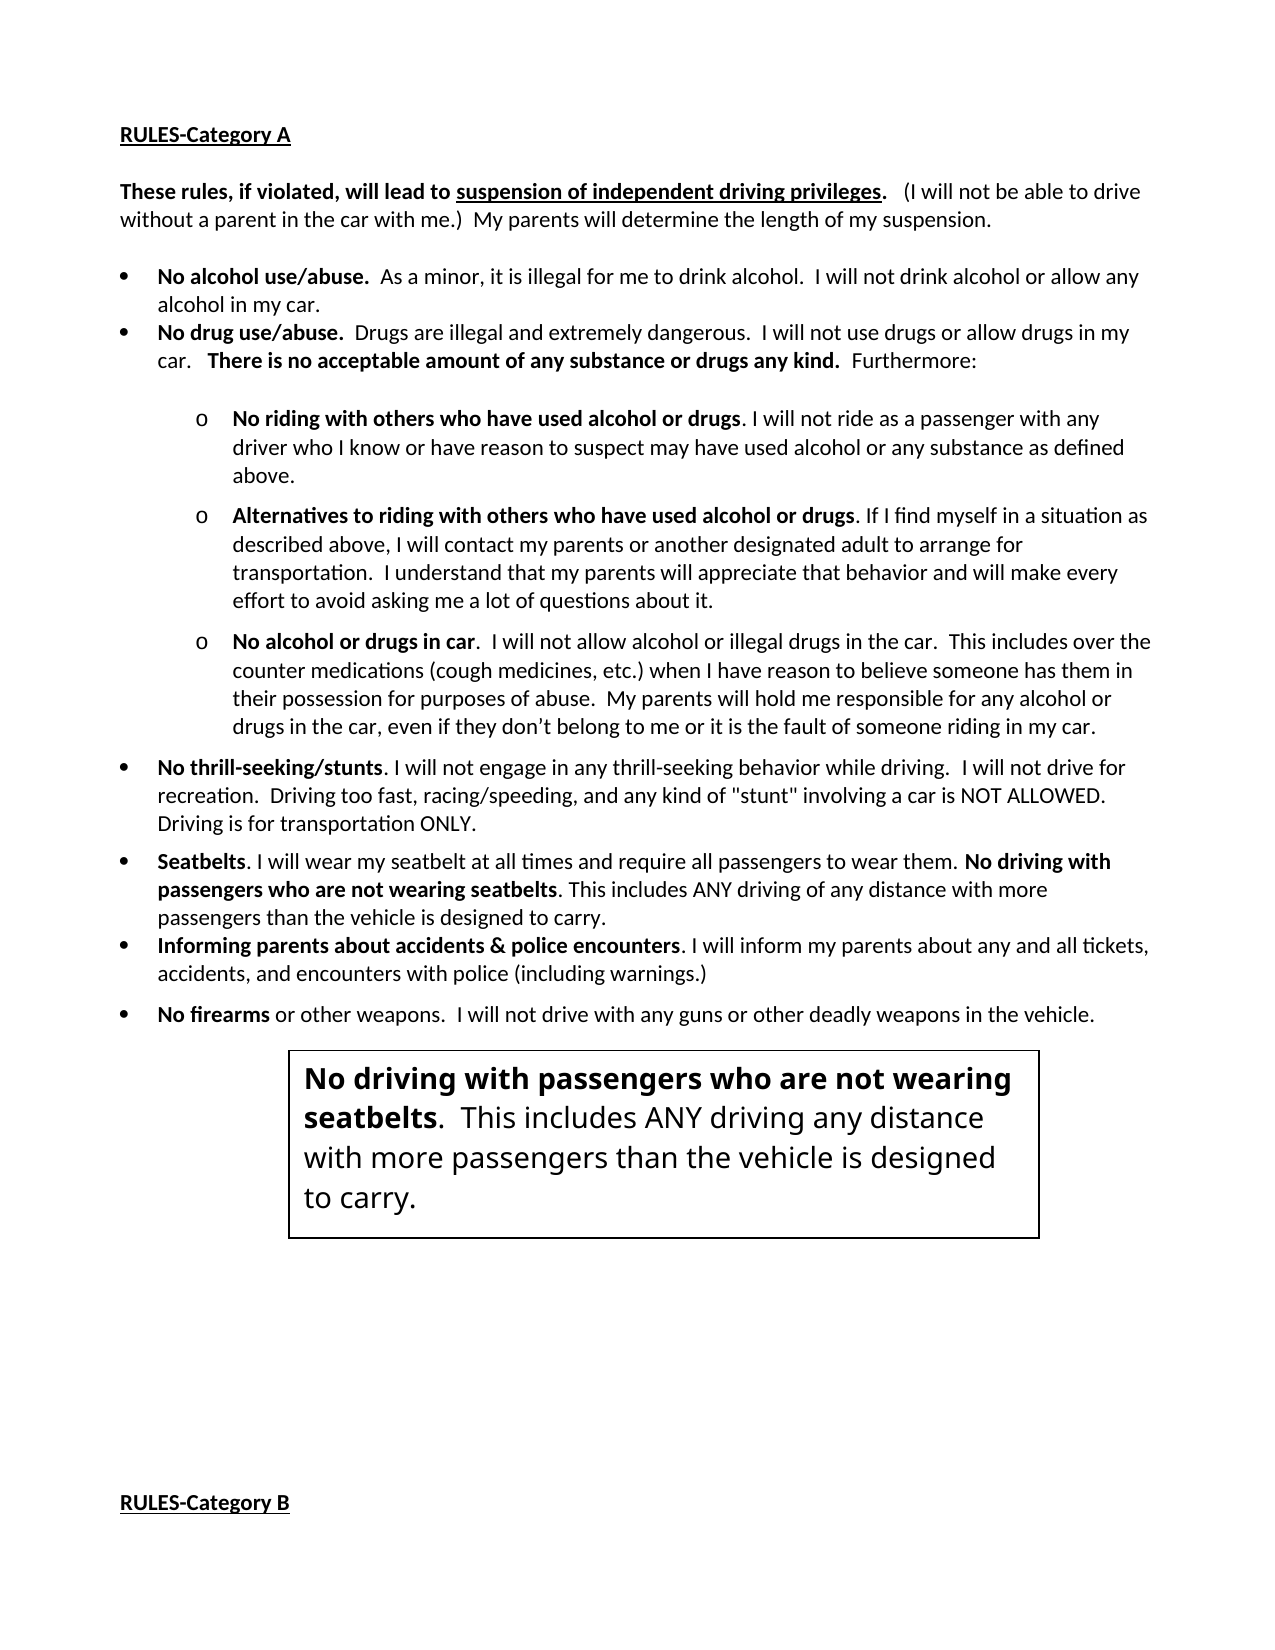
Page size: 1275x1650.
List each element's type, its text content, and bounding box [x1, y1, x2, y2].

list Informing parents about accidents & police encounters. I will inform my parents about any and all tickets, accidents, and encounters with police (including warnings.) [120, 931, 1155, 987]
list No thrill-seeking/stunts. I will not engage in any thrill-seeking behavior while driving. I will not drive for recreation. Driving too fast, racing/speeding, and any kind of "stunt" involving a car is NOT ALLOWED. Driving is for transportation ONLY. [120, 753, 1155, 837]
text These rules, if violated, will lead to suspension of independent driving privileges. (I will not be able to drive without a parent in the car with me.) My parents will determine the length of my suspension. [120, 177, 1155, 233]
text RULES-Category B [120, 1488, 1155, 1516]
list No alcohol use/abuse. As a minor, it is illegal for me to drink alcohol. I will not drink alcohol or allow any alcohol in my car. [120, 262, 1155, 318]
list No drug use/abuse. Drugs are illegal and extremely dangerous. I will not use drugs or allow drugs in my car. There is no acceptable amount of any substance or drugs any kind. Furthermore: [120, 318, 1155, 374]
list No riding with others who have used alcohol or drugs. I will not ride as a passenger with any driver who I know or have reason to suspect may have used alcohol or any substance as defined above. [195, 404, 1155, 489]
list No alcohol or drugs in car. I will not allow alcohol or illegal drugs in the car. This includes over the counter medications (cough medicines, etc.) when I have reason to believe someone has them in their possession for purposes of abuse. My parents will hold me responsible for any alcohol or drugs in the car, even if they don’t belong to me or it is the fault of someone riding in my car. [195, 627, 1155, 740]
list Alternatives to riding with others who have used alcohol or drugs. If I find myself in a situation as described above, I will contact my parents or another designated adult to arrange for transportation. I understand that my parents will appreciate that behavior and will make every effort to avoid asking me a lot of questions about it. [195, 501, 1155, 614]
text RULES-Category A [120, 120, 1155, 148]
list No firearms or other weapons. I will not drive with any guns or other deadly weapons in the vehicle. [120, 1000, 1155, 1028]
list Seatbelts. I will wear my seatbelt at all times and require all passengers to wear them. No driving with passengers who are not wearing seatbelts. This includes ANY driving of any distance with more passengers than the vehicle is designed to carry. [120, 847, 1155, 931]
